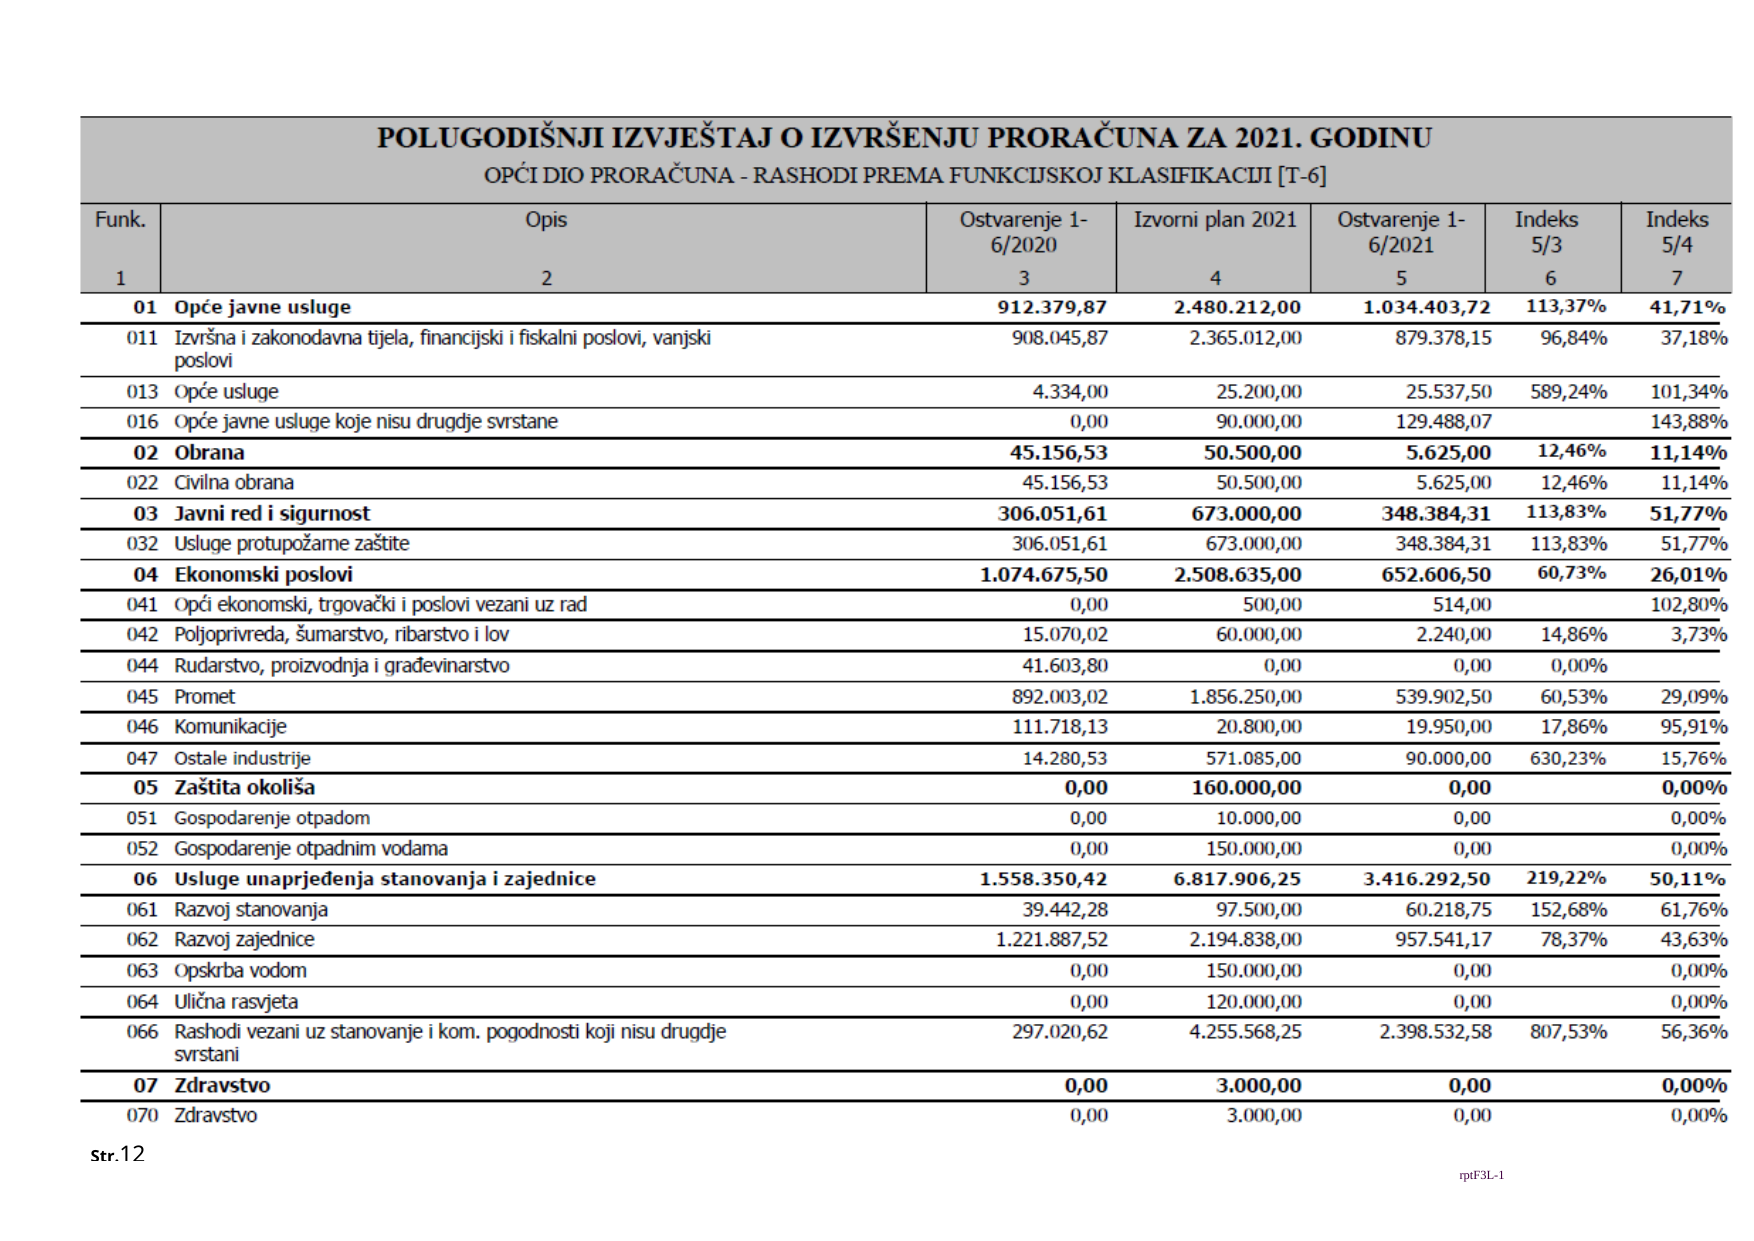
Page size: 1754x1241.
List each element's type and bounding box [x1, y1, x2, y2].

picture [75, 115, 1740, 1138]
